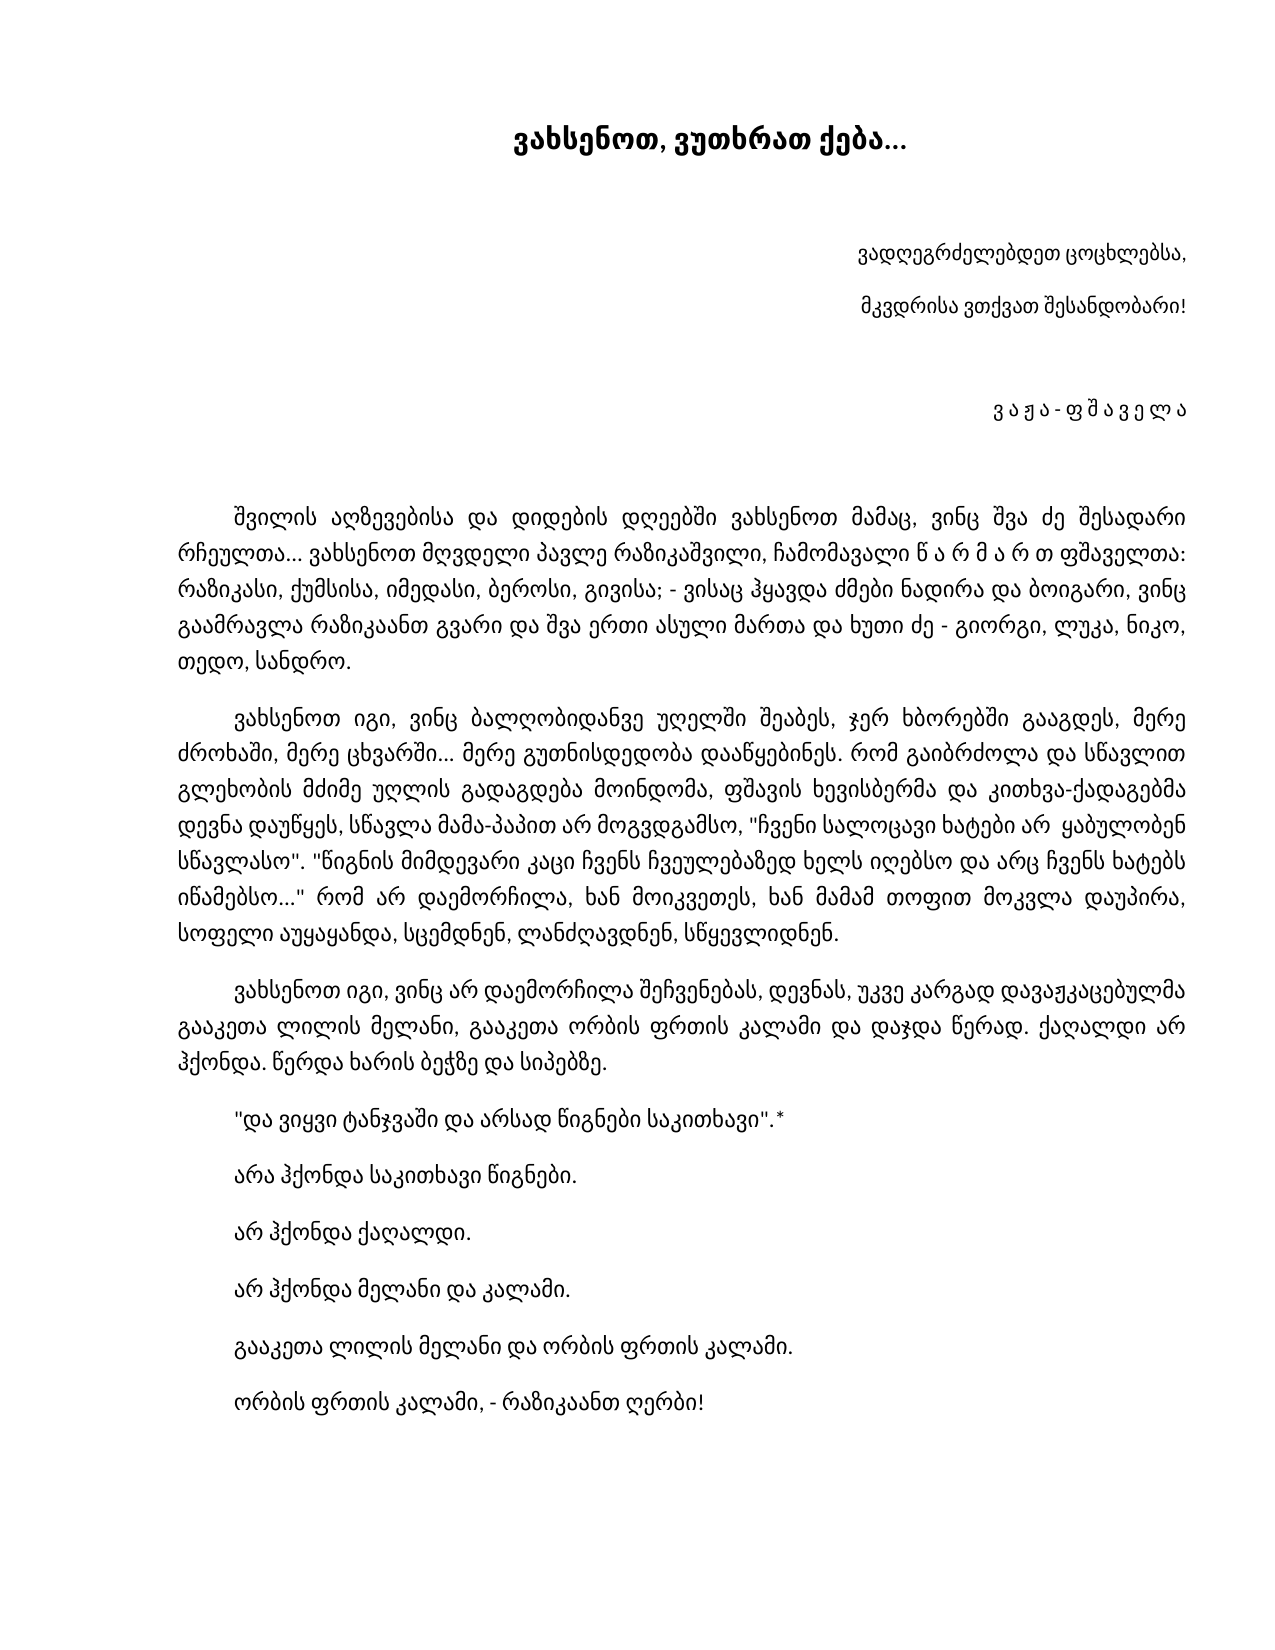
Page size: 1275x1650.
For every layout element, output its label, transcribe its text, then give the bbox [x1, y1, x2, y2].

text ვადღეგრძელებდეთ ცოცხლებსა, [177, 238, 1186, 266]
text გააკეთა ლილის მელანი და ორბის ფრთის კალამი. [177, 1329, 1186, 1361]
text ორბის ფრთის კალამი, - რაზიკაანთ ღერბი! [177, 1386, 1186, 1418]
text "და ვიყვი ტანჯვაში და არსად წიგნები საკითხავი".* [177, 1102, 1186, 1134]
text მკვდრისა ვთქვათ შესანდობარი! [177, 291, 1186, 319]
text არ ჰქონდა მელანი და კალამი. [177, 1273, 1186, 1304]
text ვახსენოთ იგი, ვინც არ დაემორჩილა შეჩვენებას, დევნას, უკვე კარგად დავაჟკაცებულმა გააკეთა ლილის მელანი, გააკეთა ორბის ფრთის კალამი და დაჯდა წერად. ქაღალდი არ ჰქონდა. წერდა ხარის ბეჭზე და სიპებზე. [177, 974, 1186, 1077]
text არა ჰქონდა საკითხავი წიგნები. [177, 1159, 1186, 1191]
text შვილის აღზევებისა და დიდების დღეებში ვახსენოთ მამაც, ვინც შვა ძე შესადარი რჩეულთა... ვახსენოთ მღვდელი პავლე რაზიკაშვილი, ჩამომავალი წ ა რ მ ა რ თ ფშაველთა: რაზიკასი, ქუმსისა, იმედასი, ბეროსი, გივისა; - ვისაც ჰყავდა ძმები ნადირა და ბოიგარი, ვინც გაამრავლა რაზიკაანთ გვარი და შვა ერთი ასული მართა და ხუთი ძე - გიორგი, ლუკა, ნიკო, თედო, სანდრო. [177, 501, 1186, 676]
text ვახსენოთ იგი, ვინც ბალღობიდანვე უღელში შეაბეს, ჯერ ხბორებში გააგდეს, მერე ძროხაში, მერე ცხვარში... მერე გუთნისდედობა დააწყებინეს. რომ გაიბრძოლა და სწავლით გლეხობის მძიმე უღლის გადაგდება მოინდომა, ფშავის ხევისბერმა და კითხვა-ქადაგებმა დევნა დაუწყეს, სწავლა მამა-პაპით არ მოგვდგამსო, "ჩვენი სალოცავი ხატები არ ყაბულობენ სწავლასო". "წიგნის მიმდევარი კაცი ჩვენს ჩვეულებაზედ ხელს იღებსო და არც ჩვენს ხატებს იწამებსო..." რომ არ დაემორჩილა, ხან მოიკვეთეს, ხან მამამ თოფით მოკვლა დაუპირა, სოფელი აუყაყანდა, სცემდნენ, ლანძღავდნენ, სწყევლიდნენ. [177, 701, 1186, 948]
text არ ჰქონდა ქაღალდი. [177, 1216, 1186, 1247]
text ვ ა ჟ ა - ფ შ ა ვ ე ლ ა [177, 394, 1186, 423]
text ვახსენოთ, ვუთხრათ ქება... [177, 118, 1186, 158]
